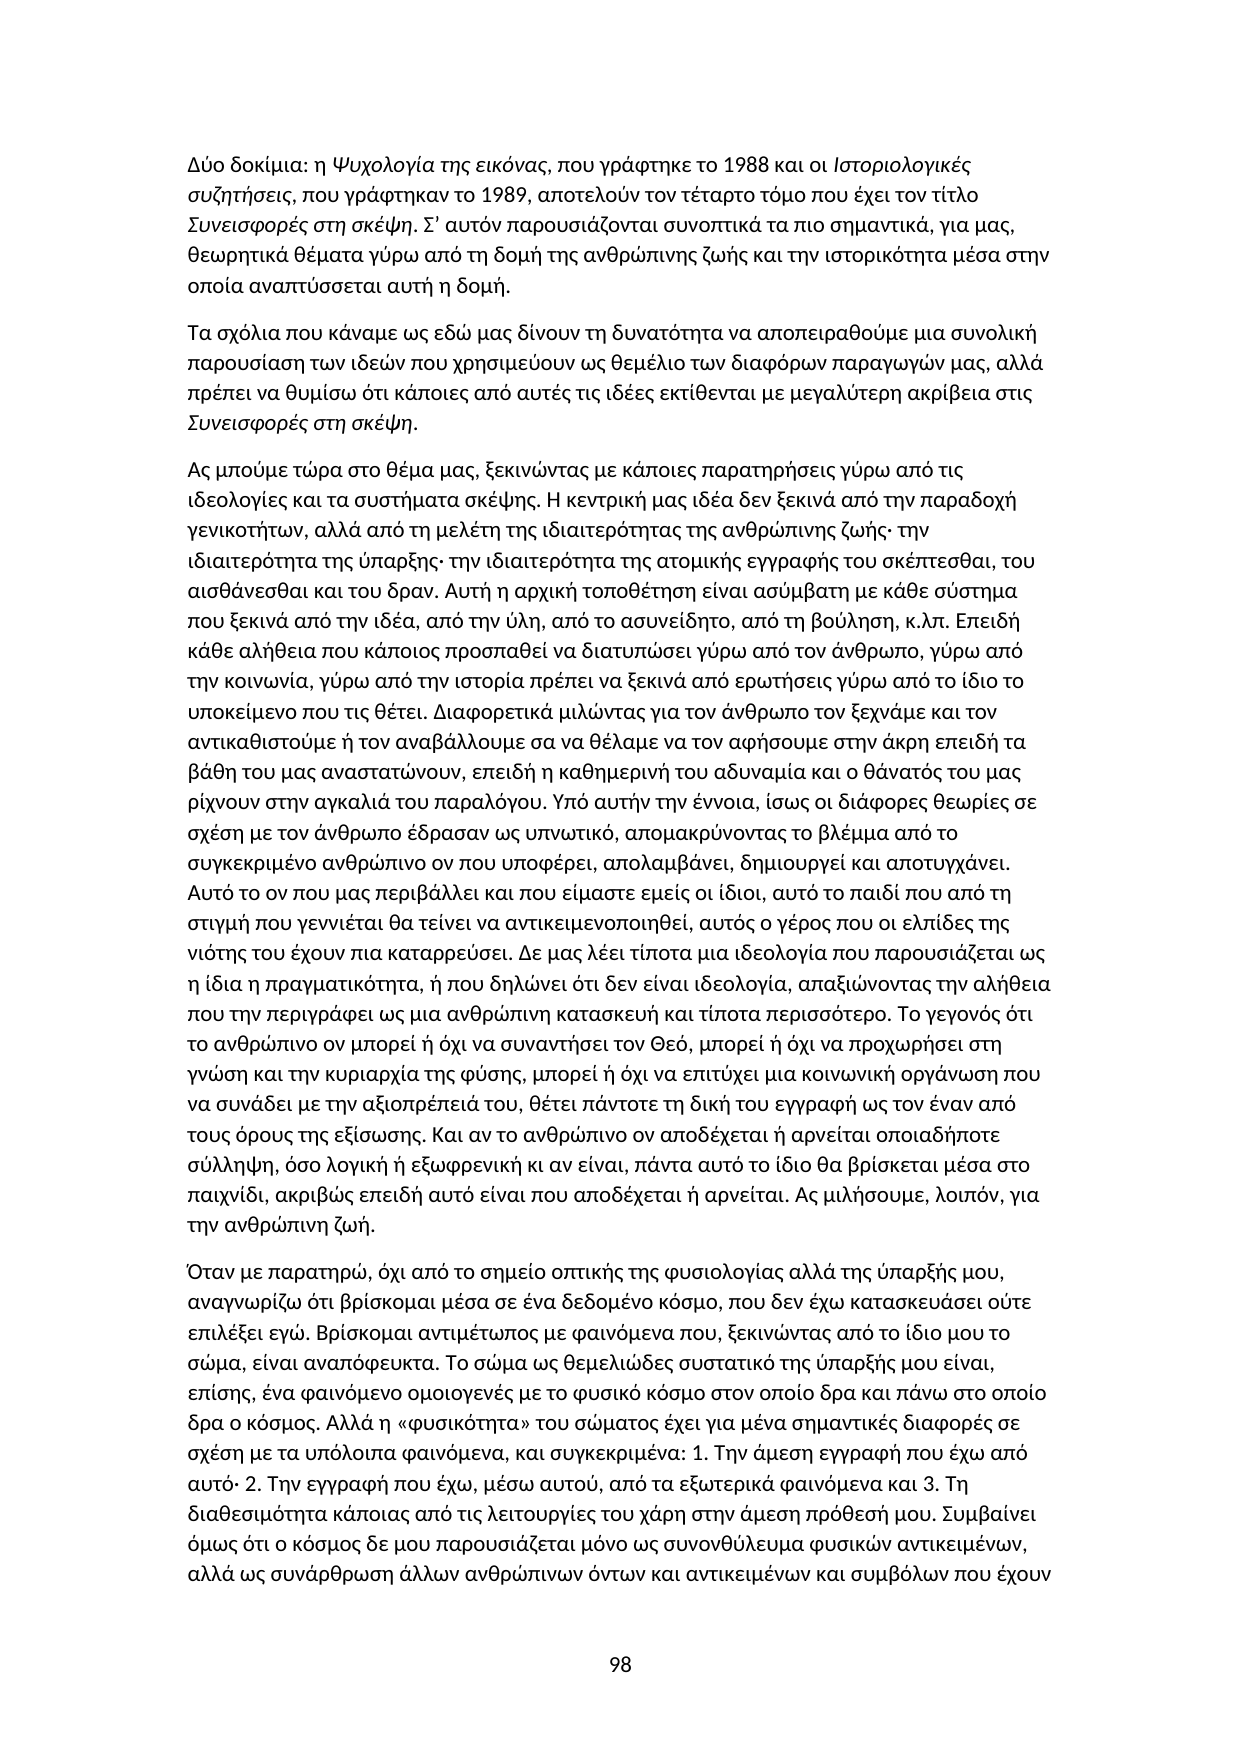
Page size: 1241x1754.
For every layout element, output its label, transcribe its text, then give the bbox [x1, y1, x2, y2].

text Ας μπούμε τώρα στο θέμα μας, ξεκινώντας με κάποιες παρατηρήσεις γύρω από τις ιδεολογίες και τα συστήματα σκέψης. Η κεντρική μας ιδέα δεν ξεκινά από την παραδοχή γενικοτήτων, αλλά από τη μελέτη της ιδιαιτερότητας της ανθρώπινης ζωής· την ιδιαιτερότητα της ύπαρξης· την ιδιαιτερότητα της ατομικής εγγραφής του σκέπτεσθαι, του αισθάνεσθαι και του δραν. Αυτή η αρχική τοποθέτηση είναι ασύμβατη με κάθε σύστημα που ξεκινά από την ιδέα, από την ύλη, από το ασυνείδητο, από τη βούληση, κ.λπ. Επειδή κάθε αλήθεια που κάποιος προσπαθεί να διατυπώσει γύρω από τον άνθρωπο, γύρω από την κοινωνία, γύρω από την ιστορία πρέπει να ξεκινά από ερωτήσεις γύρω από το ίδιο το υποκείμενο που τις θέτει. Διαφορετικά μιλώντας για τον άνθρωπο τον ξεχνάμε και τον αντικαθιστούμε ή τον αναβάλλουμε σα να θέλαμε να τον αφήσουμε στην άκρη επειδή τα βάθη του μας αναστατώνουν, επειδή η καθημερινή του αδυναμία και ο θάνατός του μας ρίχνουν στην αγκαλιά του παραλόγου. Υπό αυτήν την έννοια, ίσως οι διάφορες θεωρίες σε σχέση με τον άνθρωπο έδρασαν ως υπνωτικό, απομακρύνοντας το βλέμμα από το συγκεκριμένο ανθρώπινο ον που υποφέρει, απολαμβάνει, δημιουργεί και αποτυγχάνει. Αυτό το ον που μας περιβάλλει και που είμαστε εμείς οι ίδιοι, αυτό το παιδί που από τη στιγμή που γεννιέται θα τείνει να αντικειμενοποιηθεί, αυτός ο γέρος που οι ελπίδες της νιότης του έχουν πια καταρρεύσει. Δε μας λέει τίποτα μια ιδεολογία που παρουσιάζεται ως η ίδια η πραγματικότητα, ή που δηλώνει ότι δεν είναι ιδεολογία, απαξιώνοντας την αλήθεια που την περιγράφει ως μια ανθρώπινη κατασκευή και τίποτα περισσότερο. Το γεγονός ότι το ανθρώπινο ον μπορεί ή όχι να συναντήσει τον Θεό, μπορεί ή όχι να προχωρήσει στη γνώση και την κυριαρχία της φύσης, μπορεί ή όχι να επιτύχει μια κοινωνική οργάνωση που να συνάδει με την αξιοπρέπειά του, θέτει πάντοτε τη δική του εγγραφή ως τον έναν από τους όρους της εξίσωσης. Και αν το ανθρώπινο ον αποδέχεται ή αρνείται οποιαδήποτε σύλληψη, όσο λογική ή εξωφρενική κι αν είναι, πάντα αυτό το ίδιο θα βρίσκεται μέσα στο παιχνίδι, ακριβώς επειδή αυτό είναι που αποδέχεται ή αρνείται. Ας μιλήσουμε, λοιπόν, για την ανθρώπινη ζωή. [187, 455, 1053, 1238]
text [187, 1257, 1053, 1587]
text Τα σχόλια που κάναμε ως εδώ μας δίνουν τη δυνατότητα να αποπειραθούμε μια συνολική παρουσίαση των ιδεών που χρησιμεύουν ως θεμέλιο των διαφόρων παραγωγών μας, αλλά πρέπει να θυμίσω ότι κάποιες από αυτές τις ιδέες εκτίθενται με μεγαλύτερη ακρίβεια στις Συνεισφορές στη σκέψη. [187, 318, 1053, 436]
text Δύο δοκίμια: η Ψυχολογία της εικόνας, που γράφτηκε το 1988 και οι Ιστοριολογικές συζητήσεις, που γράφτηκαν το 1989, αποτελούν τον τέταρτο τόμο που έχει τον τίτλο Συνεισφορές στη σκέψη. Σ’ αυτόν παρουσιάζονται συνοπτικά τα πιο σημαντικά, για μας, θεωρητικά θέματα γύρω από τη δομή της ανθρώπινης ζωής και την ιστορικότητα μέσα στην οποία αναπτύσσεται αυτή η δομή. [187, 150, 1053, 299]
